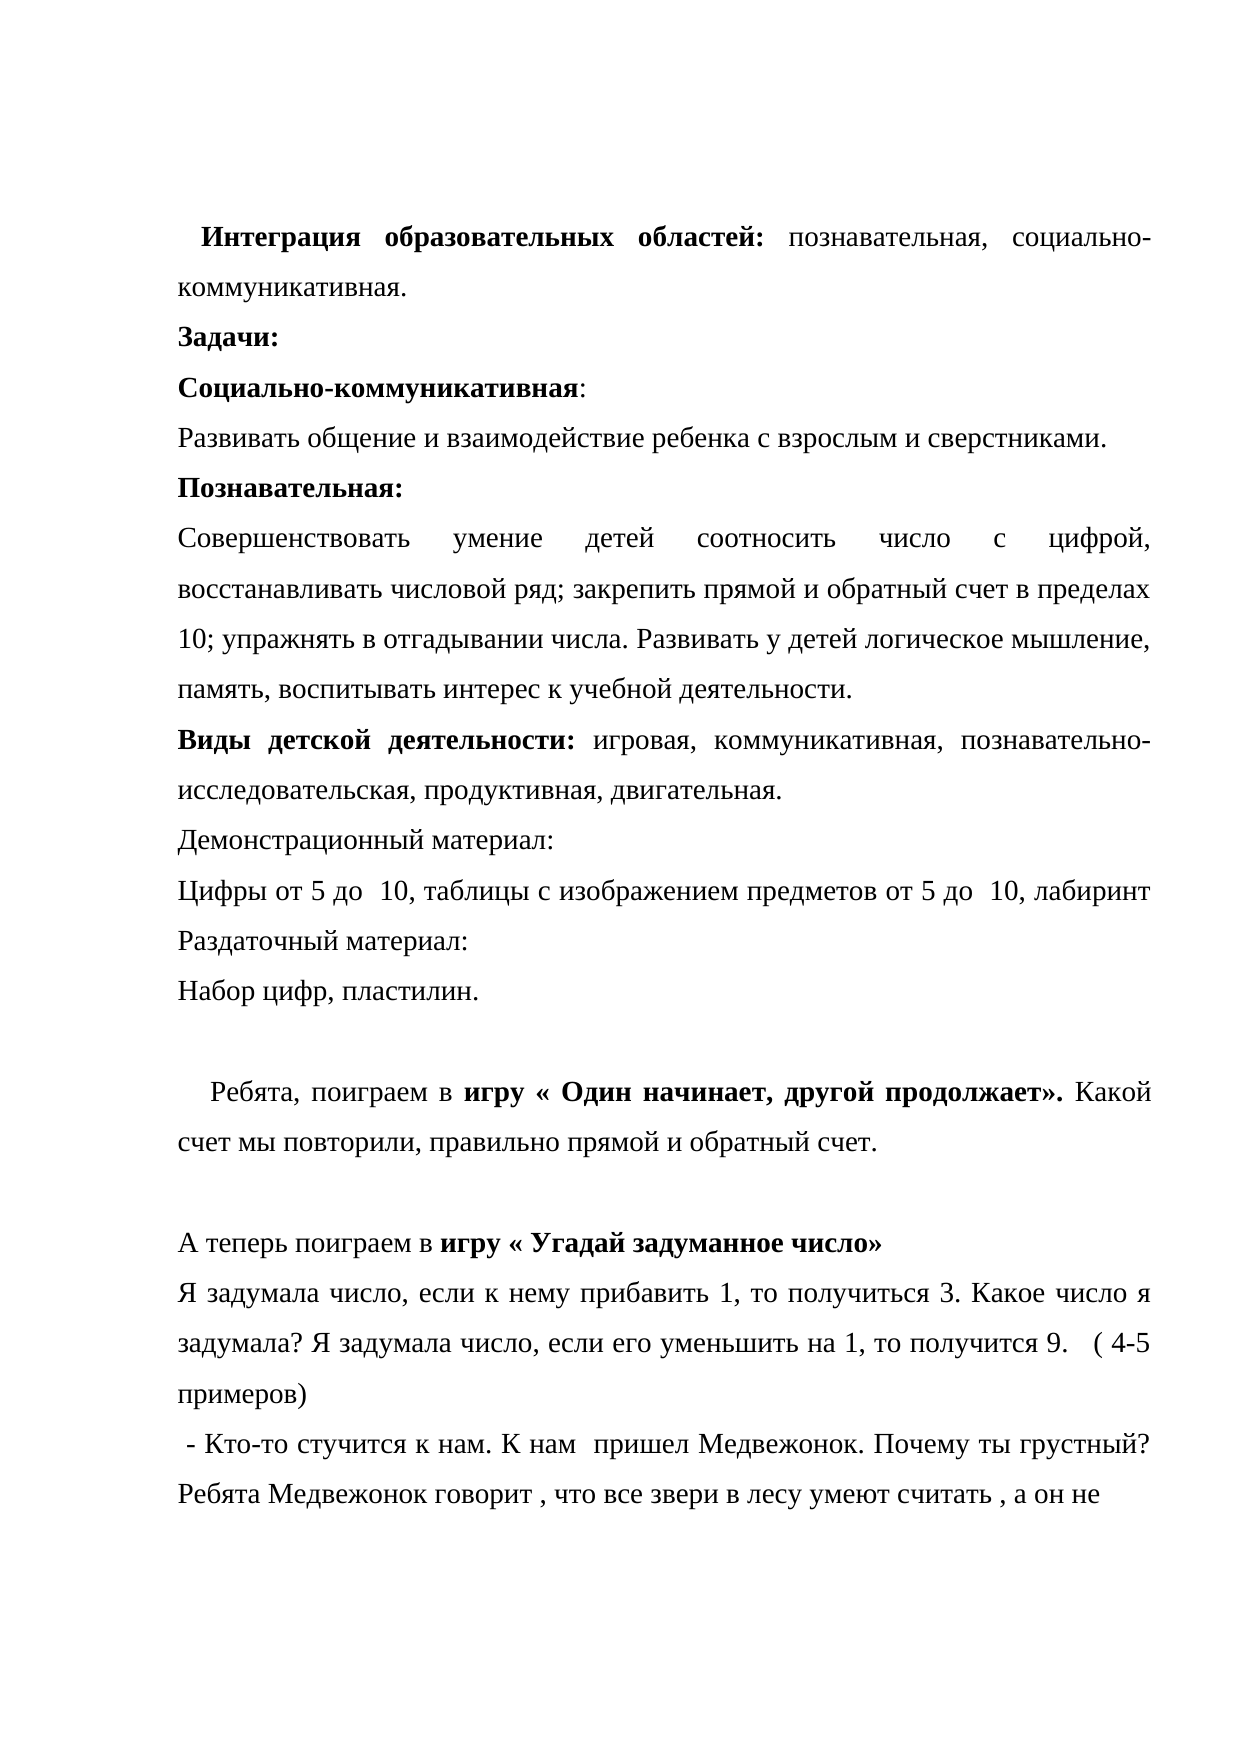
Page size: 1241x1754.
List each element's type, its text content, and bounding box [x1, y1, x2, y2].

text Социально-коммуникативная: [177, 370, 1152, 403]
text Интеграция образовательных областей: познавательная, социально-коммуникативная. [177, 219, 1152, 303]
text Познавательная: [177, 470, 1152, 504]
text Задачи: [177, 319, 1152, 353]
text Ребята, поиграем в игру « Один начинает, другой продолжает». Какой счет мы повторили, правильно прямой и обратный счет. [177, 1074, 1152, 1158]
text А теперь поиграем в игру « Угадай задуманное число» [177, 1225, 1152, 1258]
text Я задумала число, если к нему прибавить 1, то получиться 3. Какое число я задумала? Я задумала число, если его уменьшить на 1, то получится 9. ( 4-5 примеров) [177, 1275, 1152, 1409]
text Набор цифр, пластилин. [177, 973, 1152, 1007]
text Совершенствовать умение детей соотносить число с цифрой, восстанавливать числовой ряд; закрепить прямой и обратный счет в пределах 10; упражнять в отгадывании числа. Развивать у детей логическое мышление, память, воспитывать интерес к учебной деятельности. [177, 521, 1152, 705]
text Развивать общение и взаимодействие ребенка с взрослым и сверстниками. [177, 420, 1152, 453]
text - Кто-то стучится к нам. К нам пришел Медвежонок. Почему ты грустный? Ребята Медвежонок говорит , что все звери в лесу умеют считать , а он не [177, 1426, 1152, 1510]
text Цифры от 5 до 10, таблицы с изображением предметов от 5 до 10, лабиринт Раздаточный материал: [177, 873, 1152, 957]
text Виды детской деятельности: игровая, коммуникативная, познавательно-исследовательская, продуктивная, двигательная. [177, 722, 1152, 806]
text Демонстрационный материал: [177, 822, 1152, 856]
